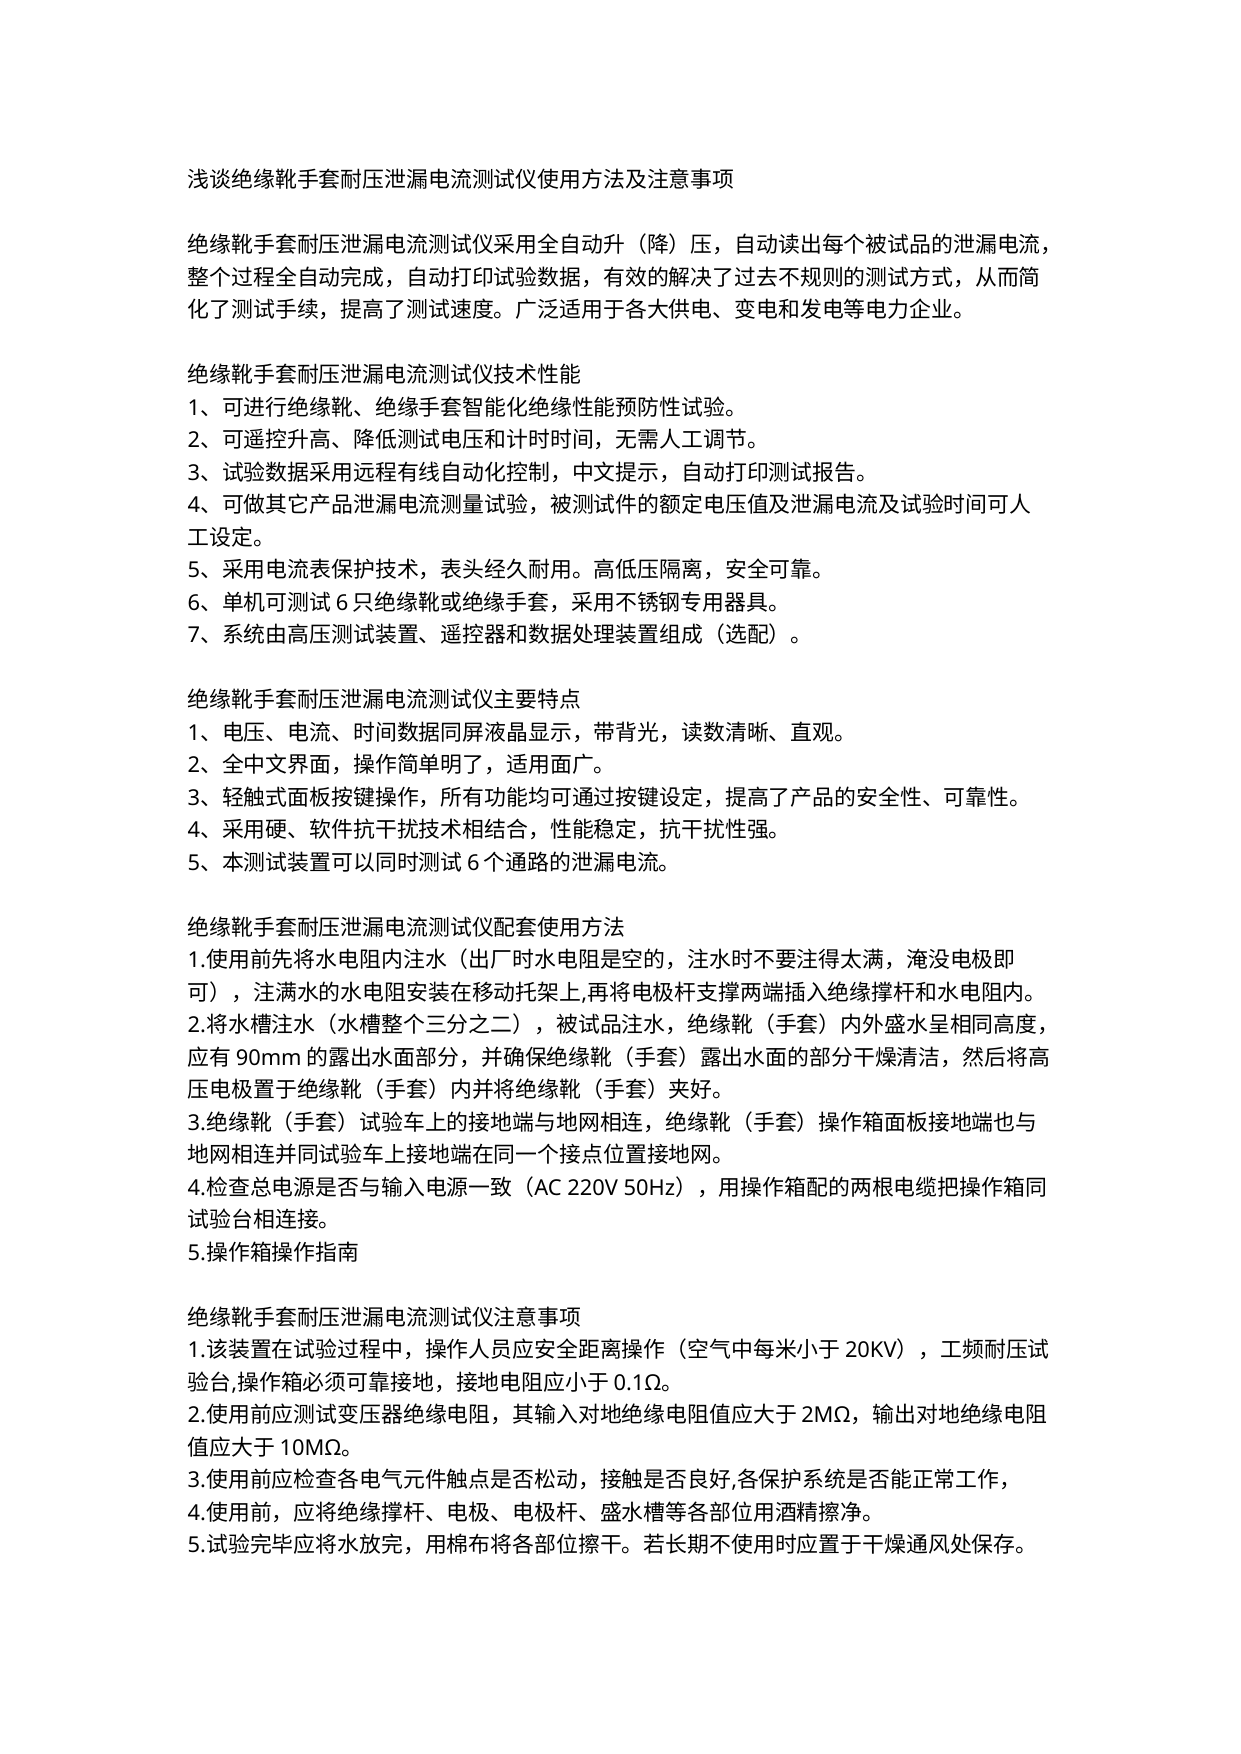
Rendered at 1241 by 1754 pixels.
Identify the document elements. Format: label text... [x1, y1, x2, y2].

list 1.使用前先将水电阻内注水（出厂时水电阻是空的，注水时不要注得太满，淹没电极即可），注满水的水电阻安装在移动托架上,再将电极杆支撑两端插入绝缘撑杆和水电阻内。 [187, 942, 1053, 1007]
list 1.该装置在试验过程中，操作人员应安全距离操作（空气中每米小于20KV），工频耐压试验台,操作箱必须可靠接地，接地电阻应小于0.1Ω。 [187, 1332, 1053, 1397]
list 绝缘靴手套耐压泄漏电流测试仪注意事项 [187, 1299, 1053, 1332]
list 绝缘靴手套耐压泄漏电流测试仪技术性能 [187, 357, 1053, 389]
list 5.操作箱操作指南 [187, 1234, 1053, 1267]
list 4、采用硬、软件抗干扰技术相结合，性能稳定，抗干扰性强。 [187, 812, 1053, 844]
list 绝缘靴手套耐压泄漏电流测试仪主要特点 [187, 682, 1053, 714]
list 3.使用前应检查各电气元件触点是否松动，接触是否良好,各保护系统是否能正常工作， [187, 1462, 1053, 1494]
list 5、采用电流表保护技术，表头经久耐用。高低压隔离，安全可靠。 [187, 552, 1053, 584]
list 5.试验完毕应将水放完，用棉布将各部位擦干。若长期不使用时应置于干燥通风处保存。 [187, 1527, 1053, 1559]
list 绝缘靴手套耐压泄漏电流测试仪采用全自动升（降）压，自动读出每个被试品的泄漏电流，整个过程全自动完成，自动打印试验数据，有效的解决了过去不规则的测试方式，从而简化了测试手续，提高了测试速度。广泛适用于各大供电、变电和发电等电力企业。 [187, 227, 1053, 324]
list 绝缘靴手套耐压泄漏电流测试仪配套使用方法 [187, 909, 1053, 942]
list 2、全中文界面，操作简单明了，适用面广。 [187, 747, 1053, 779]
list 7、系统由高压测试装置、遥控器和数据处理装置组成（选配）。 [187, 617, 1053, 649]
list 3、轻触式面板按键操作，所有功能均可通过按键设定，提高了产品的安全性、可靠性。 [187, 779, 1053, 812]
list 1、电压、电流、时间数据同屏液晶显示，带背光，读数清晰、直观。 [187, 714, 1053, 747]
list 浅谈绝缘靴手套耐压泄漏电流测试仪使用方法及注意事项 [187, 162, 1053, 194]
list 4、可做其它产品泄漏电流测量试验，被测试件的额定电压值及泄漏电流及试验时间可人工设定。 [187, 487, 1053, 552]
list 2.将水槽注水（水槽整个三分之二），被试品注水，绝缘靴（手套）内外盛水呈相同高度，应有90mm的露出水面部分，并确保绝缘靴（手套）露出水面的部分干燥清洁，然后将高压电极置于绝缘靴（手套）内并将绝缘靴（手套）夹好。 [187, 1007, 1053, 1104]
list 2、可遥控升高、降低测试电压和计时时间，无需人工调节。 [187, 422, 1053, 454]
list 5、本测试装置可以同时测试6个通路的泄漏电流。 [187, 844, 1053, 877]
list 4.使用前，应将绝缘撑杆、电极、电极杆、盛水槽等各部位用酒精擦净。 [187, 1494, 1053, 1527]
list 6、单机可测试6只绝缘靴或绝缘手套，采用不锈钢专用器具。 [187, 584, 1053, 617]
list 2.使用前应测试变压器绝缘电阻，其输入对地绝缘电阻值应大于2MΩ，输出对地绝缘电阻值应大于10MΩ。 [187, 1397, 1053, 1462]
list 3.绝缘靴（手套）试验车上的接地端与地网相连，绝缘靴（手套）操作箱面板接地端也与地网相连并同试验车上接地端在同一个接点位置接地网。 [187, 1104, 1053, 1169]
list 4.检查总电源是否与输入电源一致（AC 220V 50Hz），用操作箱配的两根电缆把操作箱同试验台相连接。 [187, 1169, 1053, 1234]
list 3、试验数据采用远程有线自动化控制，中文提示，自动打印测试报告。 [187, 454, 1053, 487]
list 1、可进行绝缘靴、绝缘手套智能化绝缘性能预防性试验。 [187, 389, 1053, 422]
